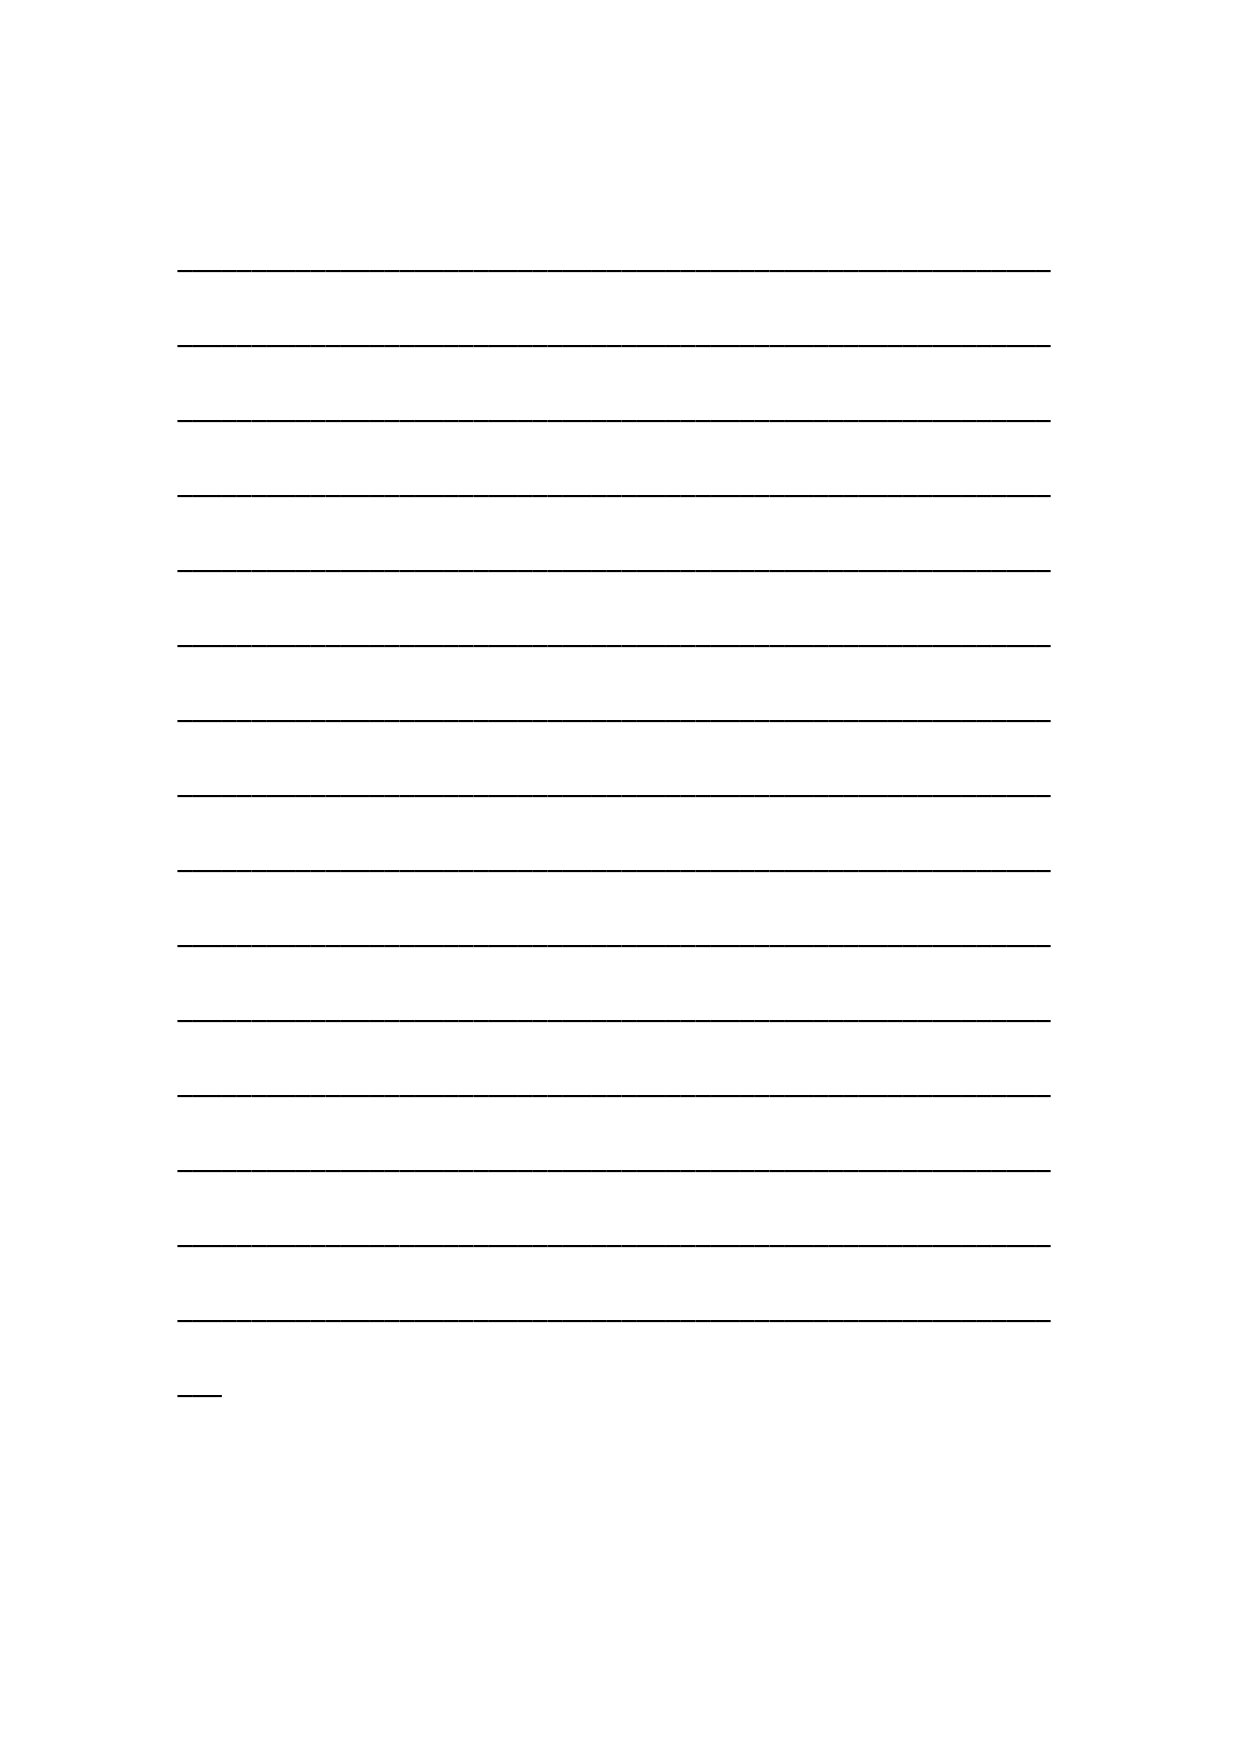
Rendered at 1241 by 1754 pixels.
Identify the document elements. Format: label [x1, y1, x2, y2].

text [177, 217, 1063, 1417]
